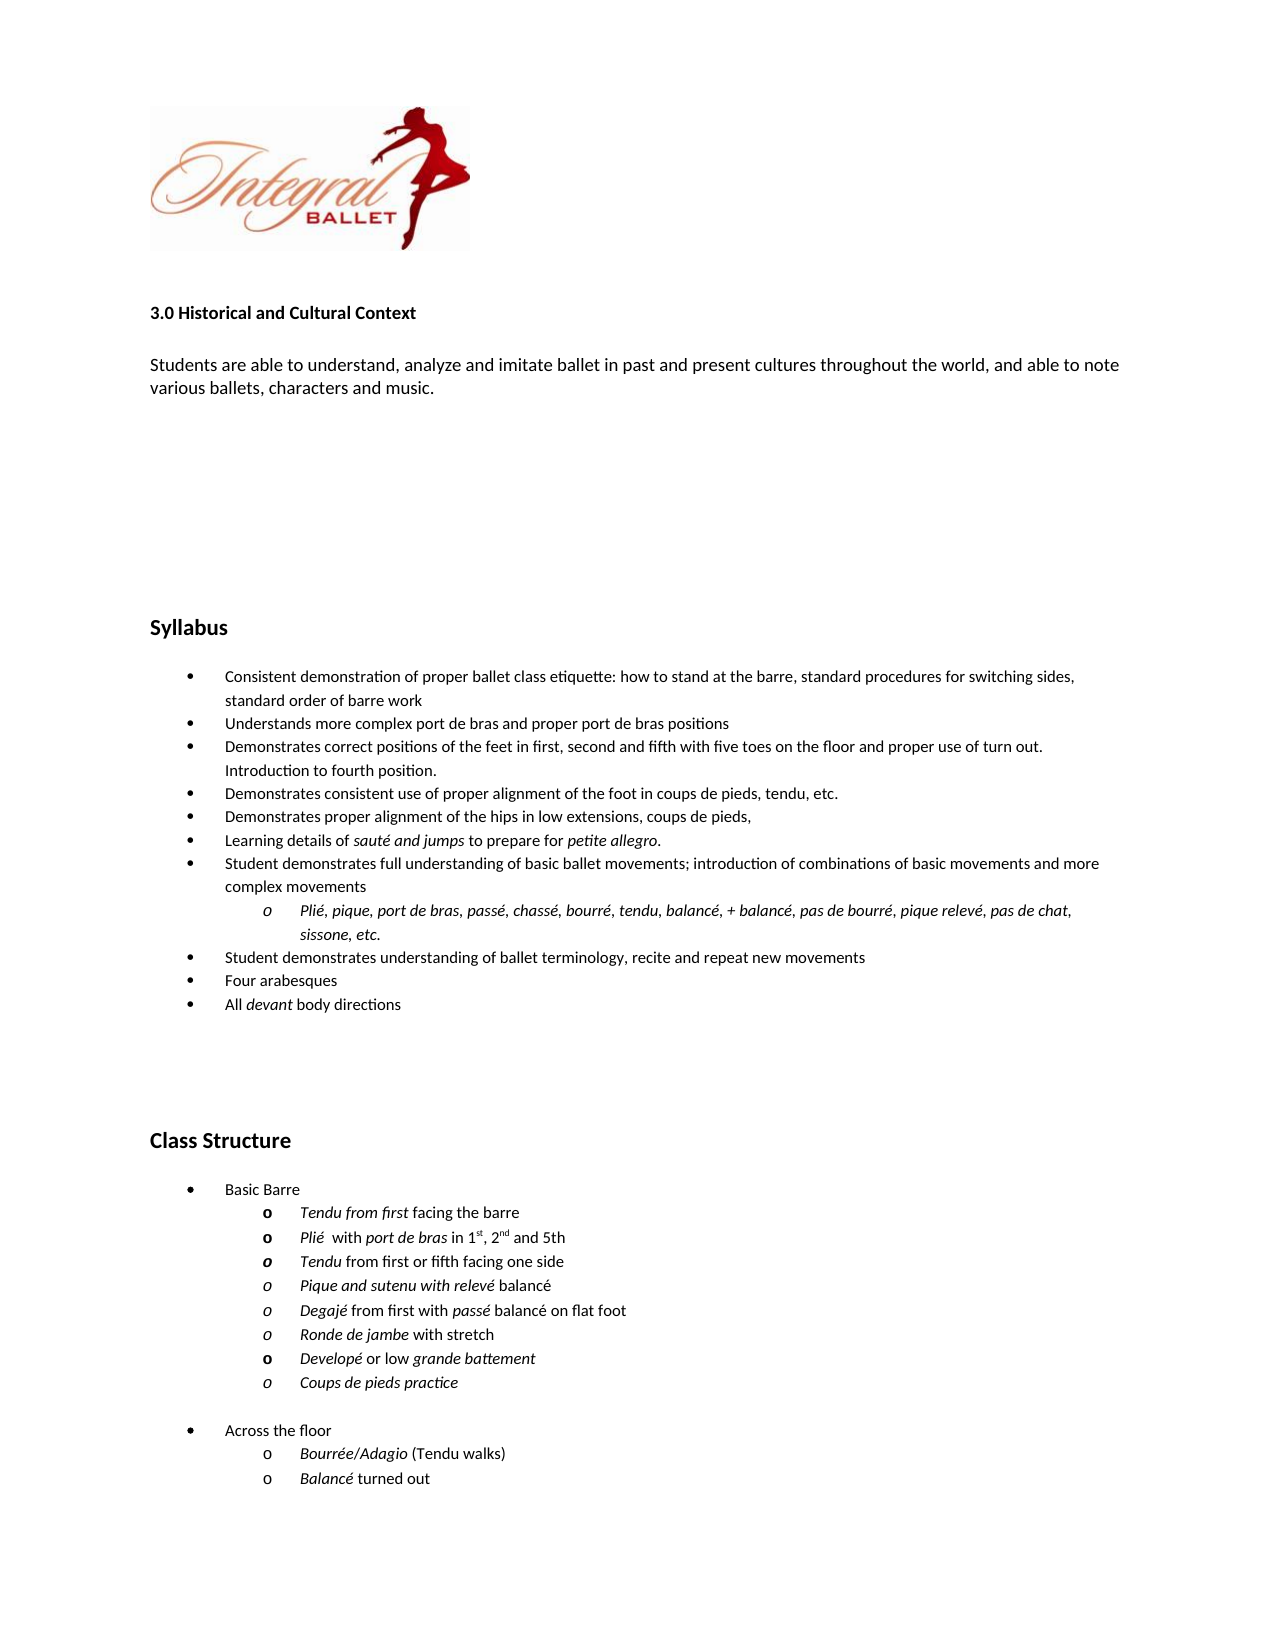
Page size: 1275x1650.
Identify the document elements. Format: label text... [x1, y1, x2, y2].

list Four arabesques [187, 971, 1125, 991]
list Plié, pique, port de bras, passé, chassé, bourré, tendu, balancé, + balancé, pas de bourré, pique relevé, pas de chat, sissone, etc. [262, 900, 1125, 944]
list Tendu from first facing the barre [262, 1203, 1125, 1224]
list Demonstrates consistent use of proper alignment of the foot in coups de pieds, tendu, etc. [187, 783, 1125, 803]
list Demonstrates correct positions of the feet in first, second and fifth with five toes on the floor and proper use of turn out. Introduction to fourth position. [187, 736, 1125, 780]
text Students are able to understand, analyze and imitate ballet in past and present cultures throughout the world, and able to note various ballets, characters and music. [150, 353, 1125, 399]
list Tendu from first or fifth facing one side [262, 1251, 1125, 1272]
picture [150, 106, 470, 251]
text Syllabus [150, 613, 1125, 641]
list Pique and sutenu with relevé balancé [262, 1276, 1125, 1297]
text Class Structure [150, 1126, 1125, 1154]
list Balancé turned out [262, 1468, 1125, 1489]
list Across the floor [187, 1420, 1125, 1441]
list Understands more complex port de bras and proper port de bras positions [187, 713, 1125, 733]
list Student demonstrates full understanding of basic ballet movements; introduction of combinations of basic movements and more complex movements [187, 853, 1125, 897]
list Ronde de jambe with stretch [262, 1324, 1125, 1345]
list All devant body directions [187, 994, 1125, 1014]
list Developé or low grande battement [262, 1348, 1125, 1369]
list Coups de pieds practice [262, 1373, 1125, 1394]
list Plié with port de bras in 1st, 2nd and 5th [262, 1227, 1125, 1248]
list Learning details of sauté and jumps to prepare for petite allegro. [187, 830, 1125, 850]
list Consistent demonstration of proper ballet class etiquette: how to stand at the barre, standard procedures for switching sides, standard order of barre work [187, 666, 1125, 710]
list Basic Barre [187, 1179, 1125, 1200]
list Bourrée/Adagio (Tendu walks) [262, 1444, 1125, 1465]
list Student demonstrates understanding of ballet terminology, recite and repeat new movements [187, 947, 1125, 968]
list Demonstrates proper alignment of the hips in low extensions, coups de pieds, [187, 806, 1125, 827]
list Degajé from first with passé balancé on flat foot [262, 1300, 1125, 1321]
